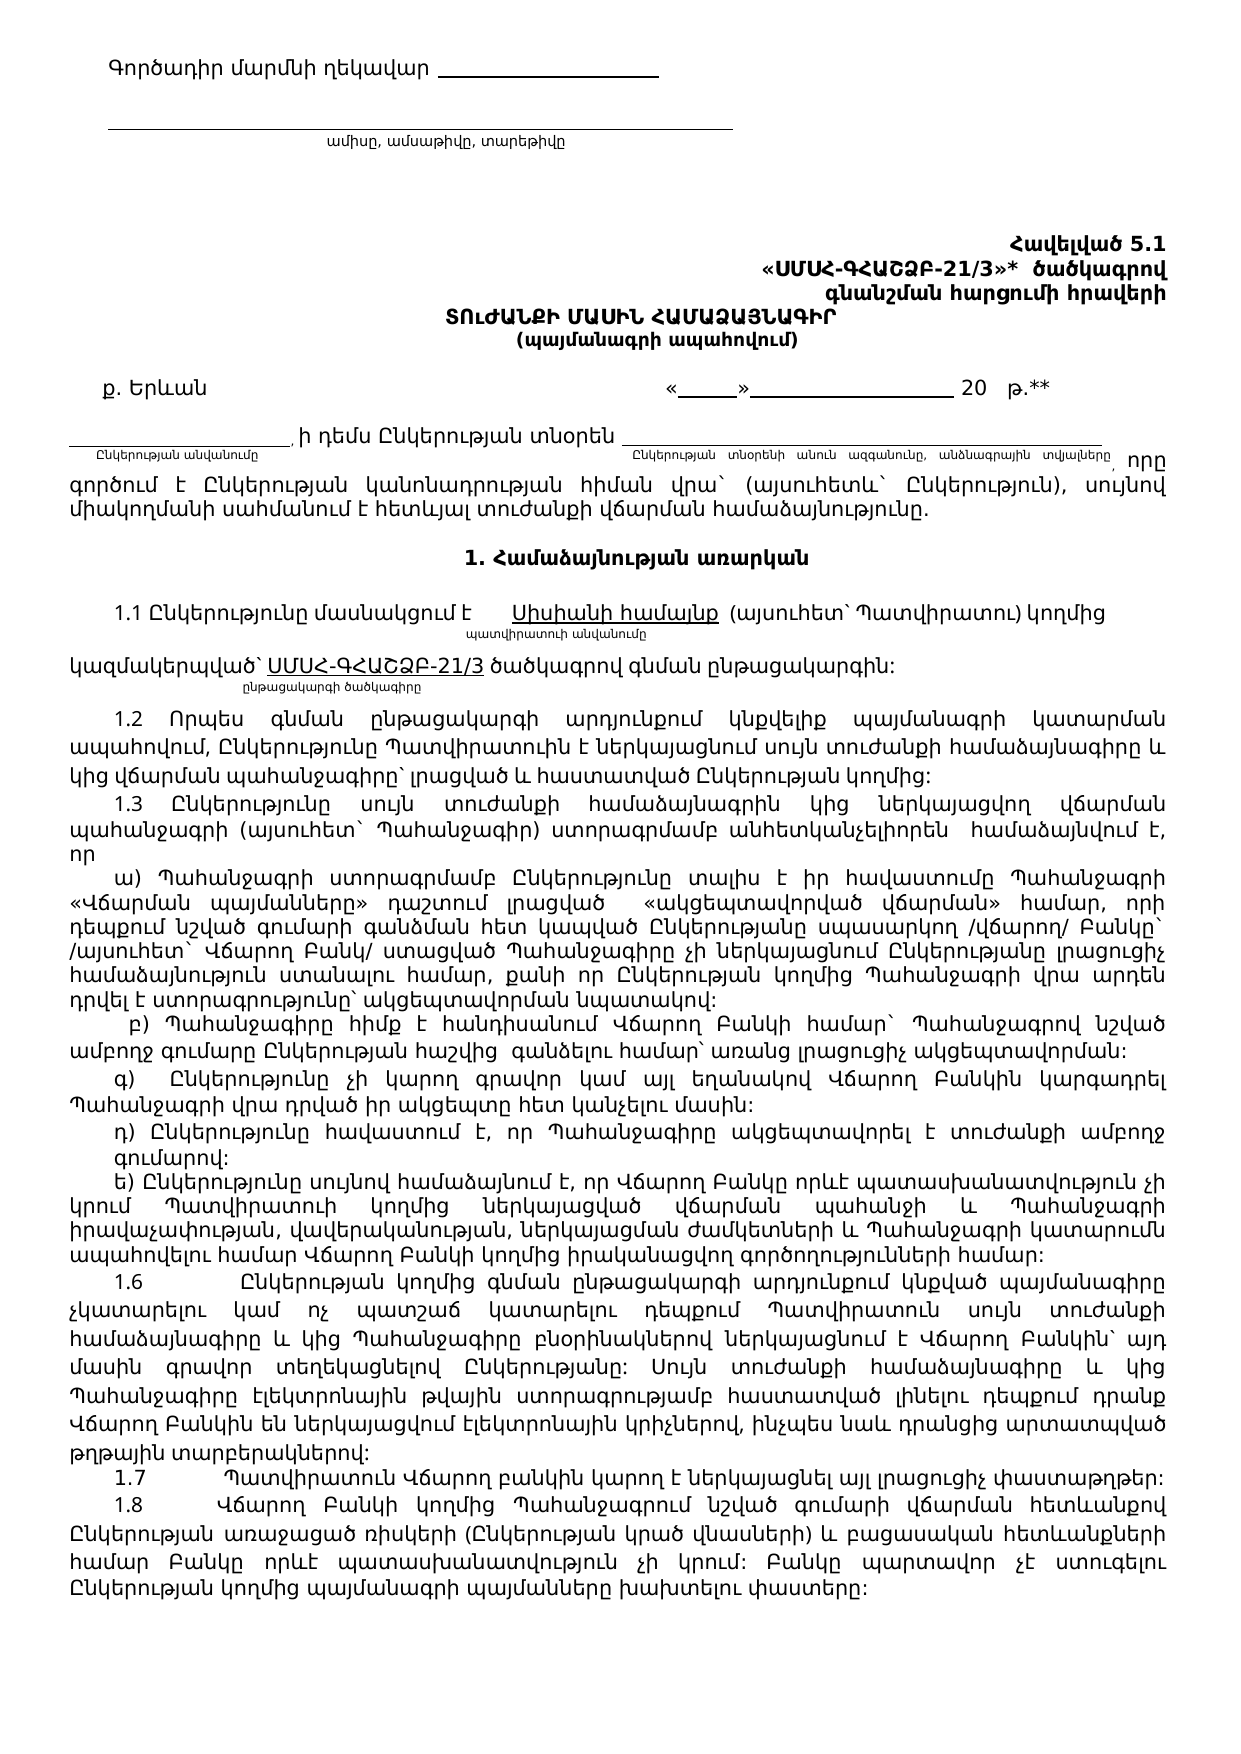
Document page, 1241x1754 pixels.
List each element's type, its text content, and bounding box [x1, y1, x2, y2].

text ք. Երևան « » 20 թ.** [69, 376, 1167, 400]
list Ընկերության կողմից գնման ընթացակարգի արդյունքում կնքված պայմանագիրը չկատարելու կամ ոչ պատշաճ կատարելու դեպքում Պատվիրատուն սույն տուժանքի համաձայնագիրը և կից Պահանջագիրը բնօրինակներով ներկայացնում է Վճարող Բանկին` այդ մասին գրավոր տեղեկացնելով Ընկերությանը: Սույն տուժանքի համաձայնագիրը և կից Պահանջագիրը էլեկտրոնային թվային ստորագրությամբ հաստատված լինելու դեպքում դրանք Վճարող Բանկին են ներկայացվում էլեկտրոնային կրիչներով, ինչպես նաև դրանցից արտատպված թղթային տարբերակներով: [69, 1267, 1167, 1466]
text գնանշման հարցումի հրավերի [69, 281, 1167, 305]
text (պայմանագրի ապահովում) [69, 329, 1167, 351]
text 1.2 Որպես գնման ընթացակարգի արդյունքում կնքվելիք պայմանագրի կատարման ապահովում, Ընկերությունը Պատվիրատուին է ներկայացնում սույն տուժանքի համաձայնագիրը և կից վճարման պահանջագիրը` լրացված և հաստատված Ընկերության կողմից: [69, 704, 1167, 789]
text ամիսը, ամսաթիվը, տարեթիվը [69, 133, 1167, 162]
text Գործադիր մարմնի ղեկավար [69, 56, 1167, 80]
text «ՍՄՍՀ-ԳՀԱՇՁԲ-21/3»* ծածկագրով [69, 257, 1167, 281]
text բ) Պահանջագիրը հիմք է հանդիսանում Վճարող Բանկի համար` Պահանջագրով նշված ամբողջ գումարը Ընկերության հաշվից գանձելու համար՝ առանց լրացուցիչ ակցեպտավորման: [69, 1012, 1167, 1064]
text ա) Պահանջագրի ստորագրմամբ Ընկերությունը տալիս է իր հավաստումը Պահանջագրի «Վճարման պայմանները» դաշտում լրացված «ակցեպտավորված վճարման» համար, որի դեպքում նշված գումարի գանձման հետ կապված Ընկերությանը սպասարկող /վճարող/ Բանկը` /այսուհետ` Վճարող Բանկ/ ստացված Պահանջագիրը չի ներկայացնում Ընկերությանը լրացուցիչ համաձայնություն ստանալու համար, քանի որ Ընկերության կողմից Պահանջագրի վրա արդեն դրվել է ստորագրությունը՝ ակցեպտավորման նպատակով: [69, 866, 1167, 1012]
text ՏՈւԺԱՆՔԻ ՄԱՍԻՆ ՀԱՄԱՁԱՅՆԱԳԻՐ [69, 305, 1167, 329]
list Պատվիրատուն Վճարող բանկին կարող է ներկայացնել այլ լրացուցիչ փաստաթղթեր: [69, 1466, 1167, 1490]
text Ընկերության անվանումը Ընկերության տնօրենի անուն ազգանունը, անձնագրային տվյալները, որը գործում է Ընկերության կանոնադրության հիման վրա` (այսուհետև` Ընկերություն), սույնով միակողմանի սահմանում է հետևյալ տուժանքի վճարման համաձայնությունը. [69, 448, 1167, 521]
text պատվիրատուի անվանումը [113, 627, 1167, 651]
text 1.1 Ընկերությունը մասնակցում է Սիսիանի համայնք (այսուհետ` Պատվիրատու) կողմից [113, 598, 1167, 627]
text ե) Ընկերությունը սույնով համաձայնում է, որ Վճարող Բանկը որևէ պատասխանատվություն չի կրում Պատվիրատուի կողմից ներկայացված վճարման պահանջի և Պահանջագրի իրավաչափության, վավերականության, ներկայացման ժամկետների և Պահանջագրի կատարումն ապահովելու համար Վճարող Բանկի կողմից իրականացվող գործողությունների համար: [69, 1170, 1167, 1267]
text դ) Ընկերությունը հավաստում է, որ Պահանջագիրը ակցեպտավորել է տուժանքի ամբողջ գումարով: [113, 1117, 1167, 1170]
text ընթացակարգի ծածկագիրը [113, 680, 1167, 704]
text գ) Ընկերությունը չի կարող գրավոր կամ այլ եղանակով Վճարող Բանկին կարգադրել Պահանջագրի վրա դրված իր ակցեպտը հետ կանչելու մասին: [69, 1064, 1167, 1117]
text 1.3 Ընկերությունը սույն տուժանքի համաձայնագրին կից ներկայացվող վճարման պահանջագրի (այսուհետ` Պահանջագիր) ստորագրմամբ անհետկանչելիորեն համաձայնվում է, որ [69, 789, 1167, 866]
text 1. Համաձայնության առարկան [107, 546, 1167, 570]
list Վճարող Բանկի կողմից Պահանջագրում նշված գումարի վճարման հետևանքով Ընկերության առաջացած ռիսկերի (Ընկերության կրած վնասների) և բացասական հետևանքների համար Բանկը որևէ պատասխանատվություն չի կրում: Բանկը պարտավոր չէ ստուգելու Ընկերության կողմից պայմանագրի պայմանները խախտելու փաստերը: [69, 1490, 1167, 1600]
text կազմակերպված` ՍՄՍՀ-ԳՀԱՇՁԲ-21/3 ծածկագրով գնման ընթացակարգին: [69, 651, 1167, 680]
text , ի դեմս Ընկերության տնօրեն [69, 424, 1167, 448]
text Հավելված 5.1 [69, 232, 1167, 257]
